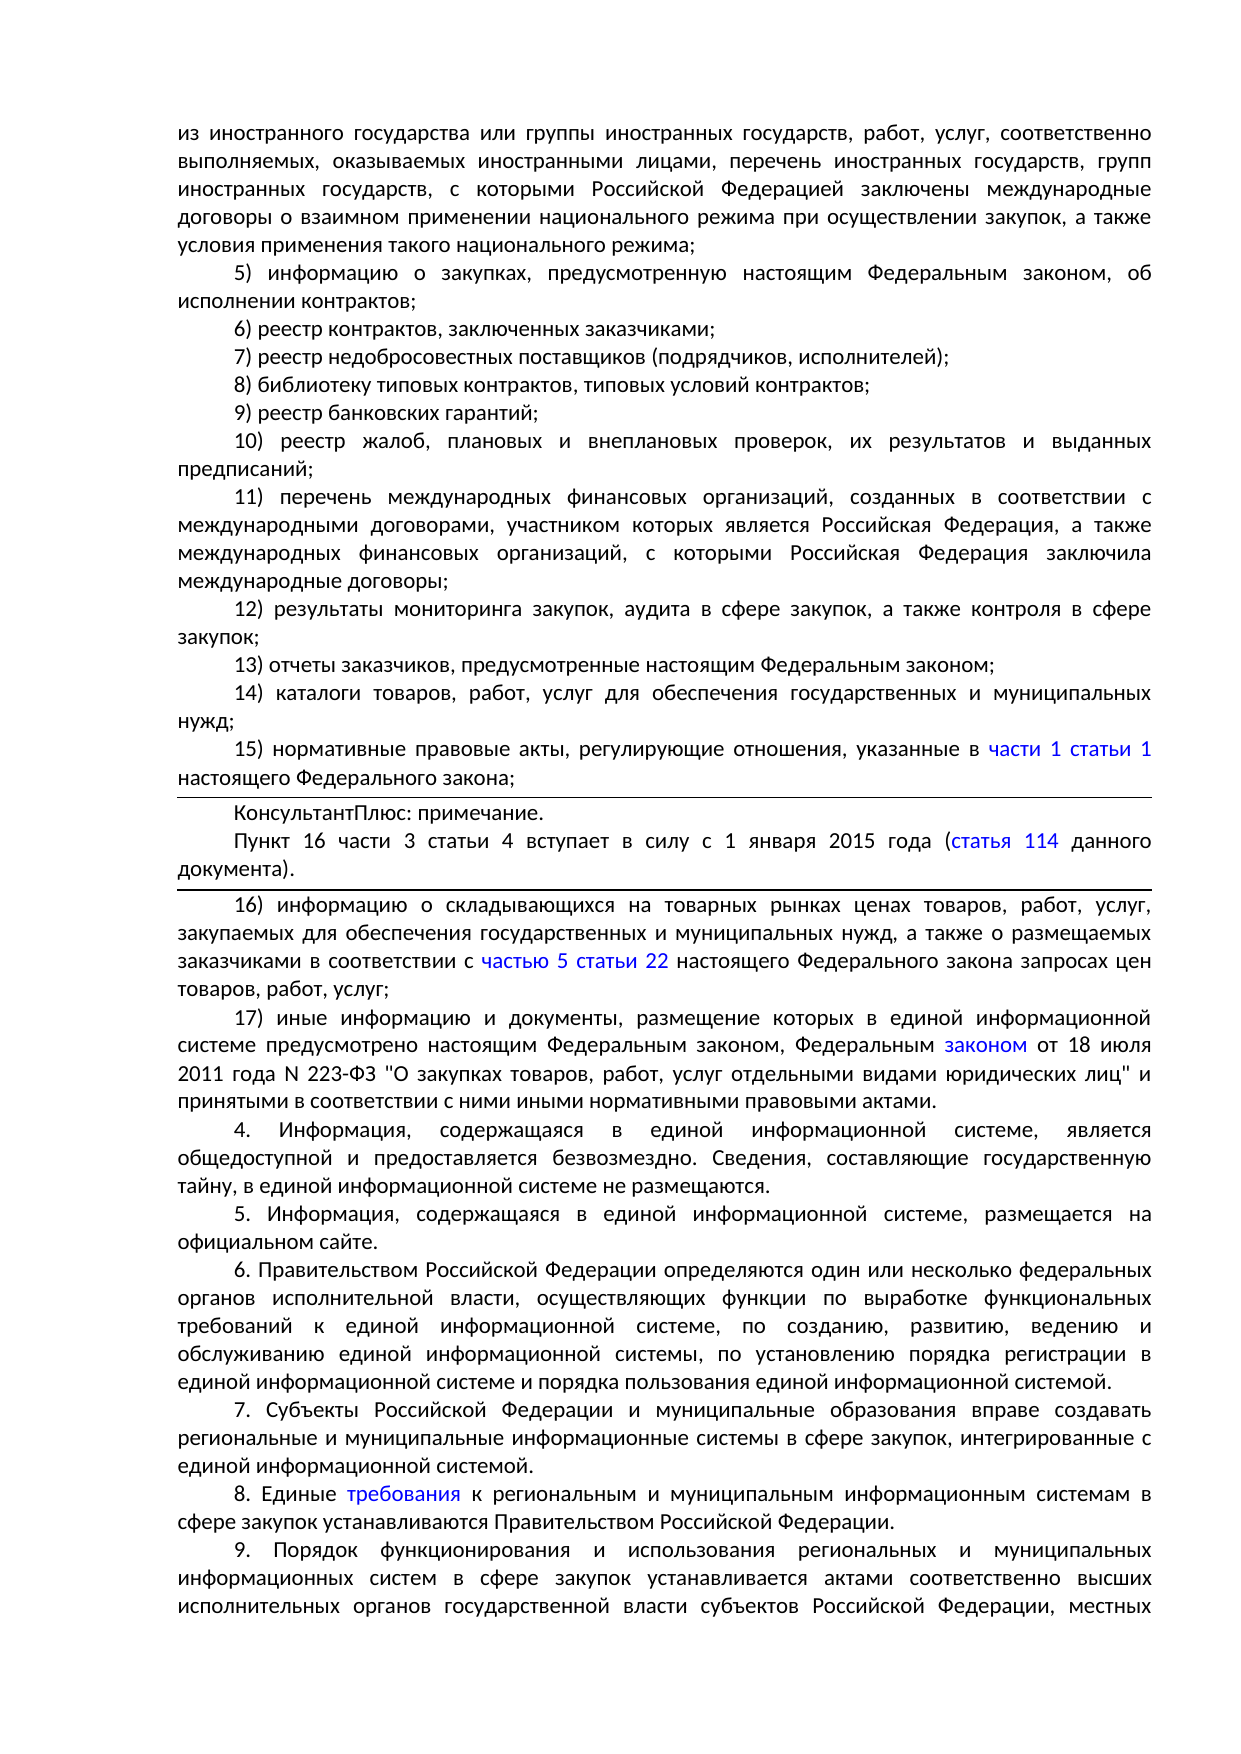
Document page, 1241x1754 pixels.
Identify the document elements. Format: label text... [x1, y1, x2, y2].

text 16) информацию о складывающихся на товарных рынках ценах товаров, работ, услуг, закупаемых для обеспечения государственных и муниципальных нужд, а также о размещаемых заказчиками в соответствии с частью 5 статьи 22 настоящего Федерального закона запросах цен товаров, работ, услуг; [177, 891, 1152, 1003]
text 17) иные информацию и документы, размещение которых в единой информационной системе предусмотрено настоящим Федеральным законом, Федеральным законом от 18 июля 2011 года N 223-ФЗ "О закупках товаров, работ, услуг отдельными видами юридических лиц" и принятыми в соответствии с ними иными нормативными правовыми актами. [177, 1003, 1152, 1115]
text Пункт 16 части 3 статьи 4 вступает в силу с 1 января 2015 года (статья 114 данного документа). [177, 827, 1152, 883]
text 7. Субъекты Российской Федерации и муниципальные образования вправе создавать региональные и муниципальные информационные системы в сфере закупок, интегрированные с единой информационной системой. [177, 1395, 1152, 1479]
text 10) реестр жалоб, плановых и внеплановых проверок, их результатов и выданных предписаний; [177, 426, 1152, 482]
text 7) реестр недобросовестных поставщиков (подрядчиков, исполнителей); [177, 342, 1152, 370]
text 6) реестр контрактов, заключенных заказчиками; [177, 314, 1152, 342]
text 14) каталоги товаров, работ, услуг для обеспечения государственных и муниципальных нужд; [177, 678, 1152, 734]
text 4. Информация, содержащаяся в единой информационной системе, является общедоступной и предоставляется безвозмездно. Сведения, составляющие государственную тайну, в единой информационной системе не размещаются. [177, 1115, 1152, 1199]
text 5) информацию о закупках, предусмотренную настоящим Федеральным законом, об исполнении контрактов; [177, 258, 1152, 314]
text 9) реестр банковских гарантий; [177, 398, 1152, 426]
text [177, 118, 1152, 258]
text 8) библиотеку типовых контрактов, типовых условий контрактов; [177, 370, 1152, 398]
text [177, 1535, 1152, 1619]
text 12) результаты мониторинга закупок, аудита в сфере закупок, а также контроля в сфере закупок; [177, 594, 1152, 651]
text 15) нормативные правовые акты, регулирующие отношения, указанные в части 1 статьи 1 настоящего Федерального закона; [177, 734, 1152, 791]
text 11) перечень международных финансовых организаций, созданных в соответствии с международными договорами, участником которых является Российская Федерация, а также международных финансовых организаций, с которыми Российская Федерация заключила международные договоры; [177, 482, 1152, 594]
text 13) отчеты заказчиков, предусмотренные настоящим Федеральным законом; [177, 651, 1152, 678]
text 5. Информация, содержащаяся в единой информационной системе, размещается на официальном сайте. [177, 1199, 1152, 1255]
text 8. Единые требования к региональным и муниципальным информационным системам в сфере закупок устанавливаются Правительством Российской Федерации. [177, 1479, 1152, 1535]
text КонсультантПлюс: примечание. [177, 798, 1152, 827]
text 6. Правительством Российской Федерации определяются один или несколько федеральных органов исполнительной власти, осуществляющих функции по выработке функциональных требований к единой информационной системе, по созданию, развитию, ведению и обслуживанию единой информационной системы, по установлению порядка регистрации в единой информационной системе и порядка пользования единой информационной системой. [177, 1255, 1152, 1395]
